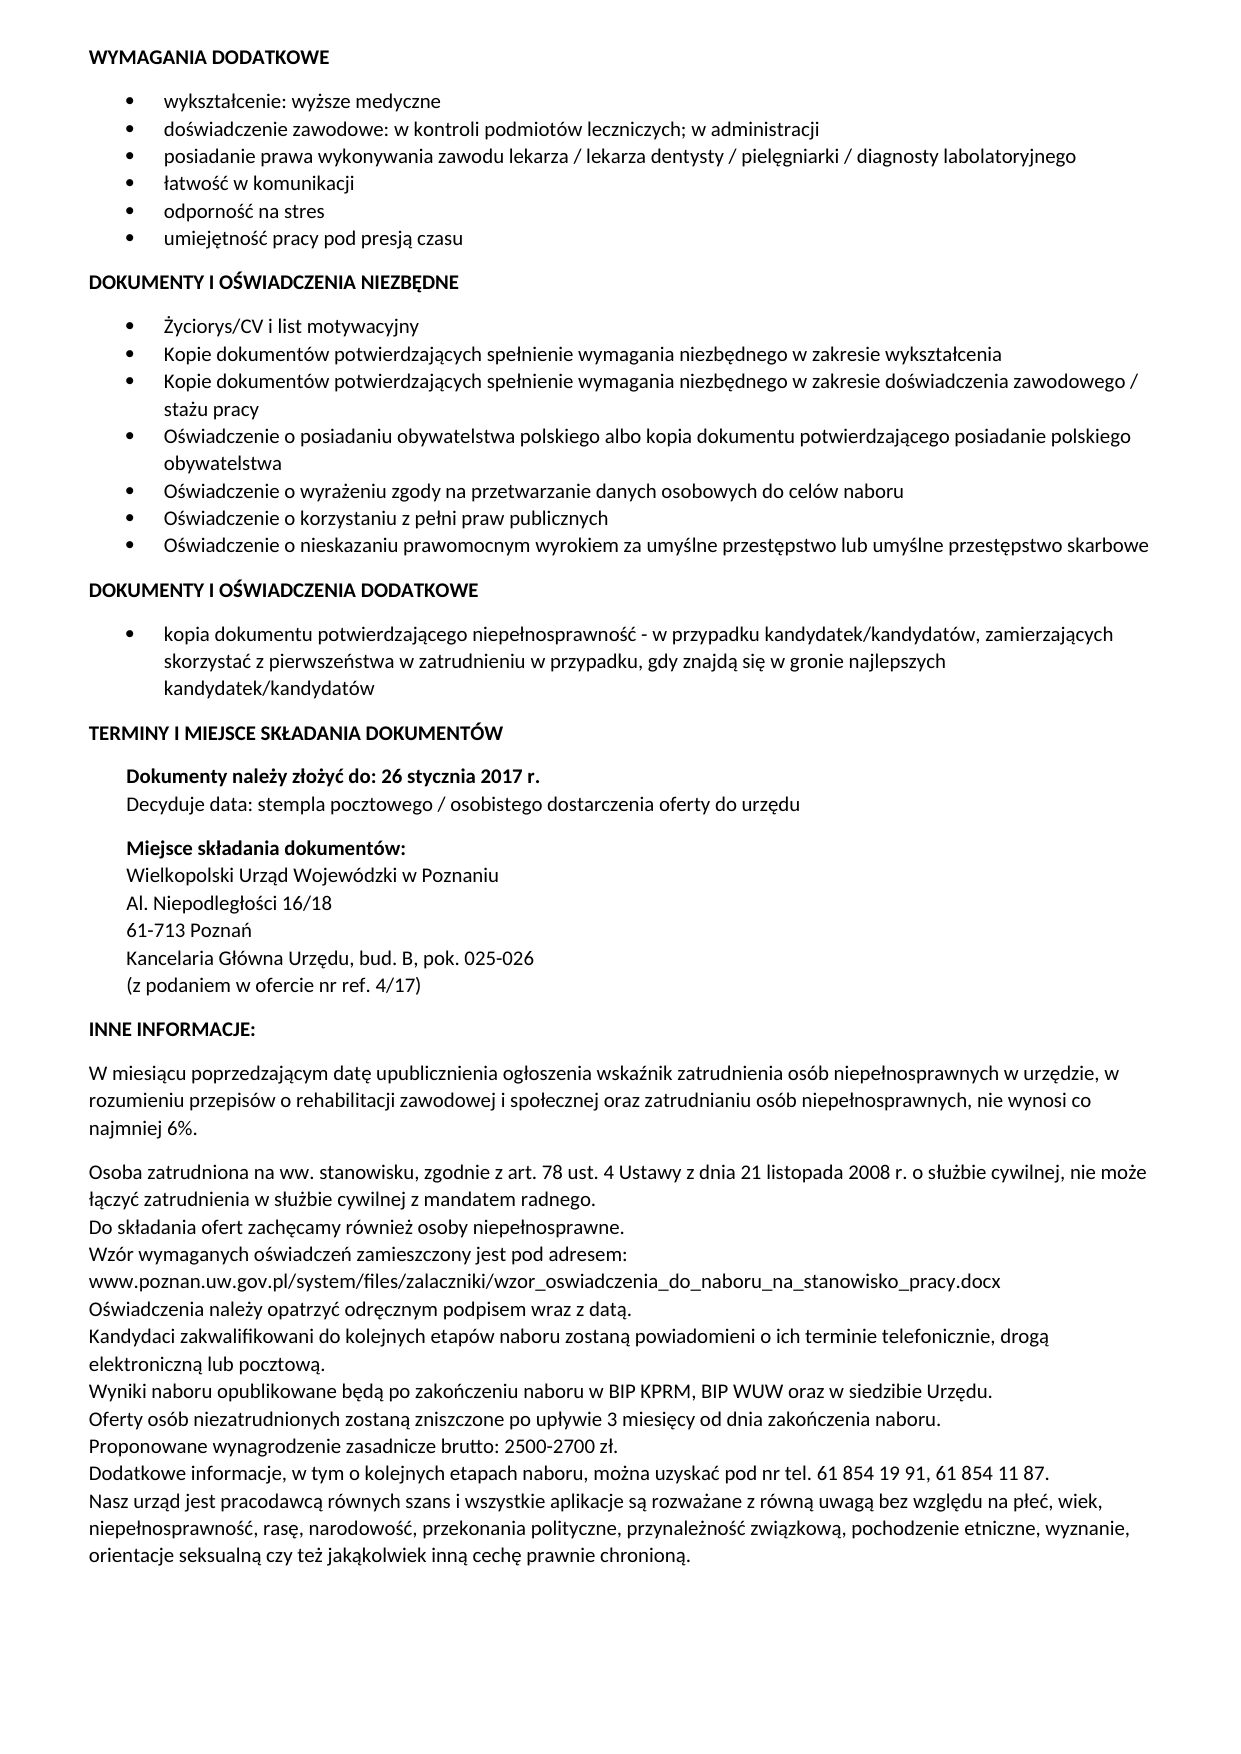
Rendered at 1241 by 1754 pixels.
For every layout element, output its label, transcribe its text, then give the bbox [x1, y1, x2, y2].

list Życiorys/CV i list motywacyjny [126, 313, 1152, 339]
list Oświadczenie o korzystaniu z pełni praw publicznych [126, 505, 1152, 531]
text WYMAGANIA DODATKOWE [89, 44, 1152, 70]
text Miejsce składania dokumentów: Wielkopolski Urząd Wojewódzki w Poznaniu Al. Niepodległości 16/18 61-713 Poznań Kancelaria Główna Urzędu, bud. B, pok. 025-026 (z podaniem w ofercie nr ref. 4/17) [126, 835, 1152, 998]
list łatwość w komunikacji [126, 171, 1152, 196]
text W miesiącu poprzedzającym datę upublicznienia ogłoszenia wskaźnik zatrudnienia osób niepełnosprawnych w urzędzie, w rozumieniu przepisów o rehabilitacji zawodowej i społecznej oraz zatrudnianiu osób niepełnosprawnych, nie wynosi co najmniej 6%. [89, 1060, 1152, 1141]
text TERMINY I MIEJSCE SKŁADANIA DOKUMENTÓW [89, 720, 1152, 745]
text INNE INFORMACJE: [89, 1016, 1152, 1042]
list wykształcenie: wyższe medyczne [126, 88, 1152, 114]
text Osoba zatrudniona na ww. stanowisku, zgodnie z art. 78 ust. 4 Ustawy z dnia 21 listopada 2008 r. o służbie cywilnej, nie może łączyć zatrudnienia w służbie cywilnej z mandatem radnego. Do składania ofert zachęcamy również osoby niepełnosprawne. Wzór wymaganych oświadczeń zamieszczony jest pod adresem: www.poznan.uw.gov.pl/system/files/zalaczniki/wzor_oswiadczenia_do_naboru_na_stanowisko_pracy.docx Oświadczenia należy opatrzyć odręcznym podpisem wraz z datą. Kandydaci zakwalifikowani do kolejnych etapów naboru zostaną powiadomieni o ich terminie telefonicznie, drogą elektroniczną lub pocztową. Wyniki naboru opublikowane będą po zakończeniu naboru w BIP KPRM, BIP WUW oraz w siedzibie Urzędu. Oferty osób niezatrudnionych zostaną zniszczone po upływie 3 miesięcy od dnia zakończenia naboru. Proponowane wynagrodzenie zasadnicze brutto: 2500-2700 zł. Dodatkowe informacje, w tym o kolejnych etapach naboru, można uzyskać pod nr tel. 61 854 19 91, 61 854 11 87. Nasz urząd jest pracodawcą równych szans i wszystkie aplikacje są rozważane z równą uwagą bez względu na płeć, wiek, niepełnosprawność, rasę, narodowość, przekonania polityczne, przynależność związkową, pochodzenie etniczne, wyznanie, orientacje seksualną czy też jakąkolwiek inną cechę prawnie chronioną. [89, 1159, 1152, 1568]
list doświadczenie zawodowe: w kontroli podmiotów leczniczych; w administracji [126, 116, 1152, 141]
text Dokumenty należy złożyć do: 26 stycznia 2017 r. [126, 764, 1152, 789]
list Oświadczenie o nieskazaniu prawomocnym wyrokiem za umyślne przestępstwo lub umyślne przestępstwo skarbowe [126, 533, 1152, 558]
text Decyduje data: stempla pocztowego / osobistego dostarczenia oferty do urzędu [126, 791, 1152, 817]
text DOKUMENTY I OŚWIADCZENIA DODATKOWE [89, 577, 1152, 602]
list posiadanie prawa wykonywania zawodu lekarza / lekarza dentysty / pielęgniarki / diagnosty labolatoryjnego [126, 143, 1152, 169]
list odporność na stres [126, 198, 1152, 223]
text DOKUMENTY I OŚWIADCZENIA NIEZBĘDNE [89, 269, 1152, 295]
list umiejętność pracy pod presją czasu [126, 225, 1152, 251]
list Oświadczenie o wyrażeniu zgody na przetwarzanie danych osobowych do celów naboru [126, 478, 1152, 503]
list kopia dokumentu potwierdzającego niepełnosprawność - w przypadku kandydatek/kandydatów, zamierzających skorzystać z pierwszeństwa w zatrudnieniu w przypadku, gdy znajdą się w gronie najlepszych kandydatek/kandydatów [126, 621, 1152, 701]
list Kopie dokumentów potwierdzających spełnienie wymagania niezbędnego w zakresie doświadczenia zawodowego / stażu pracy [126, 368, 1152, 421]
list Oświadczenie o posiadaniu obywatelstwa polskiego albo kopia dokumentu potwierdzającego posiadanie polskiego obywatelstwa [126, 423, 1152, 476]
list Kopie dokumentów potwierdzających spełnienie wymagania niezbędnego w zakresie wykształcenia [126, 341, 1152, 366]
